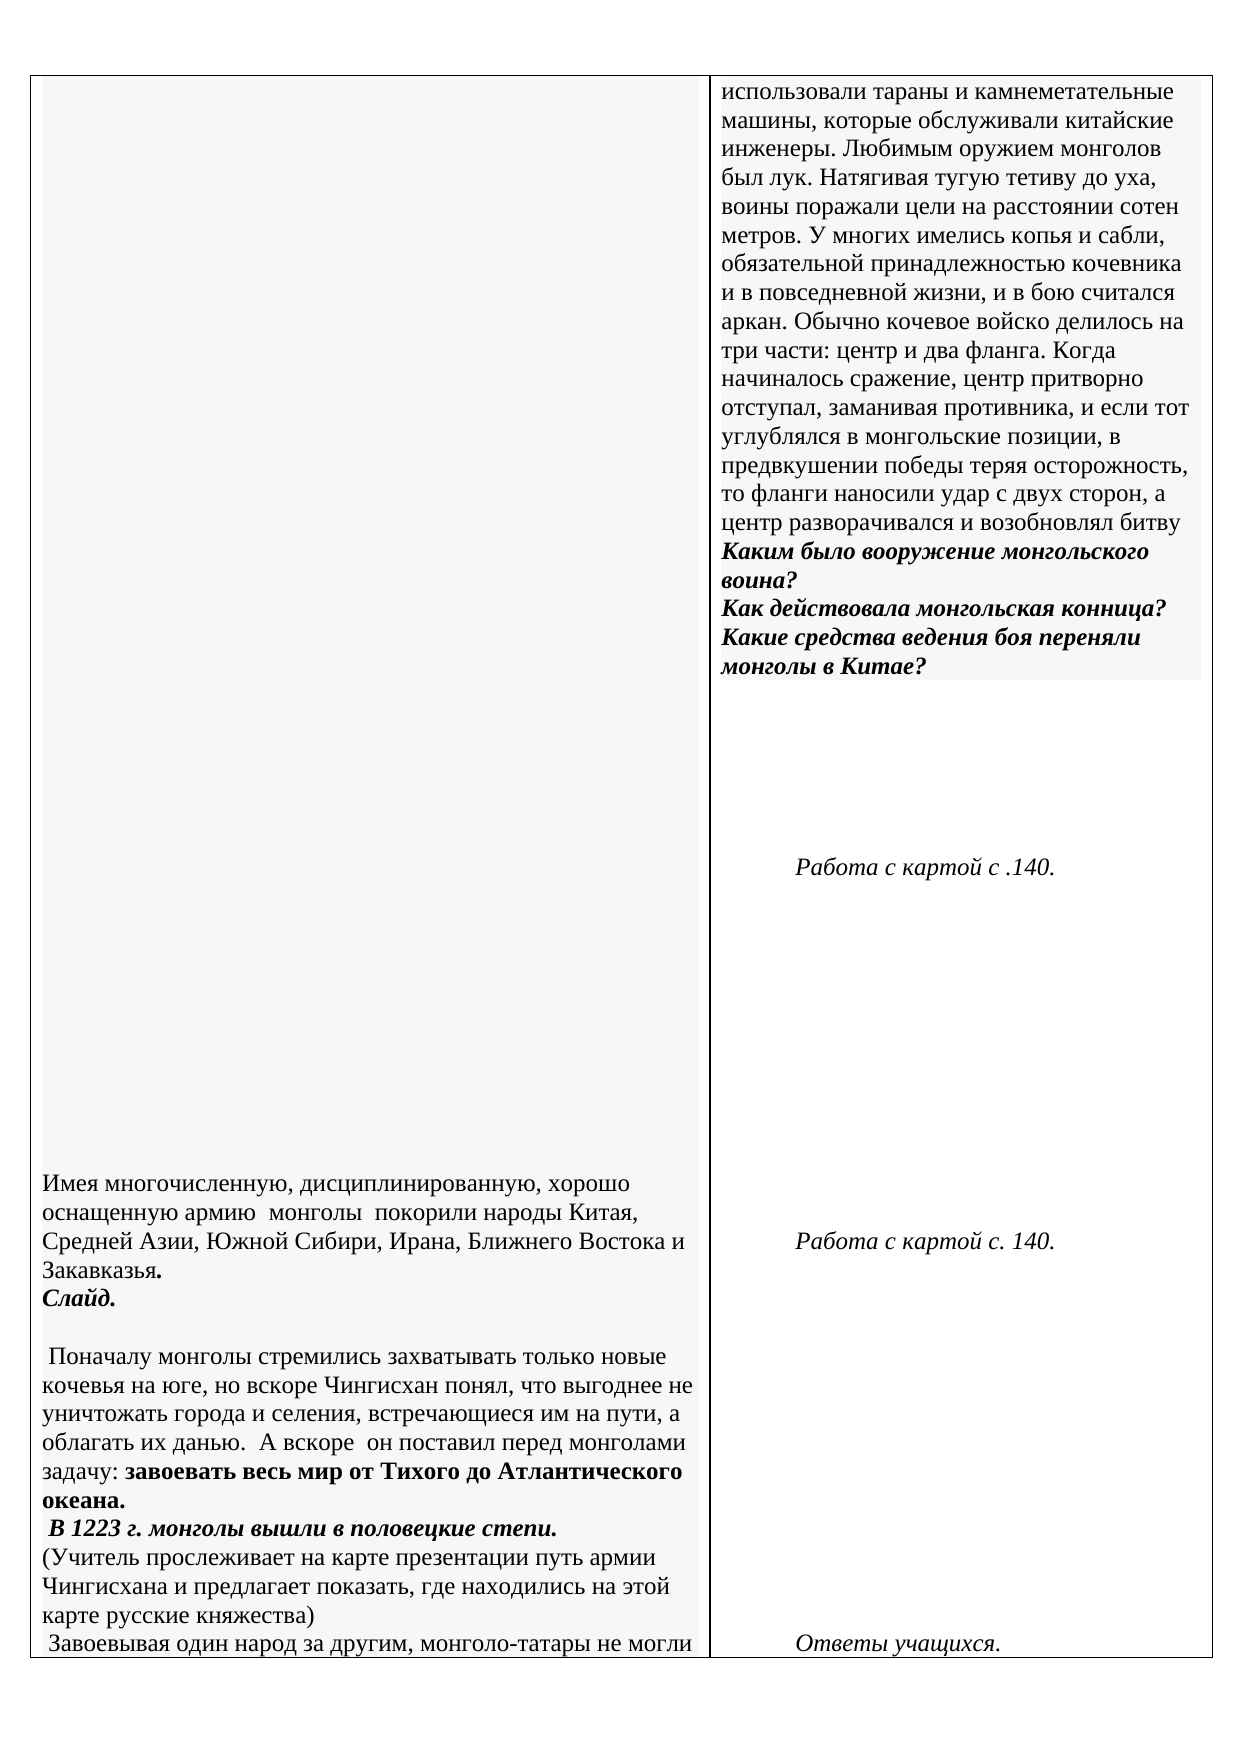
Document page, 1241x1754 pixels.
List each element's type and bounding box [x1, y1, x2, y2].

table_cell [711, 76, 1212, 1657]
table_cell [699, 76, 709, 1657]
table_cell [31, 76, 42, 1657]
